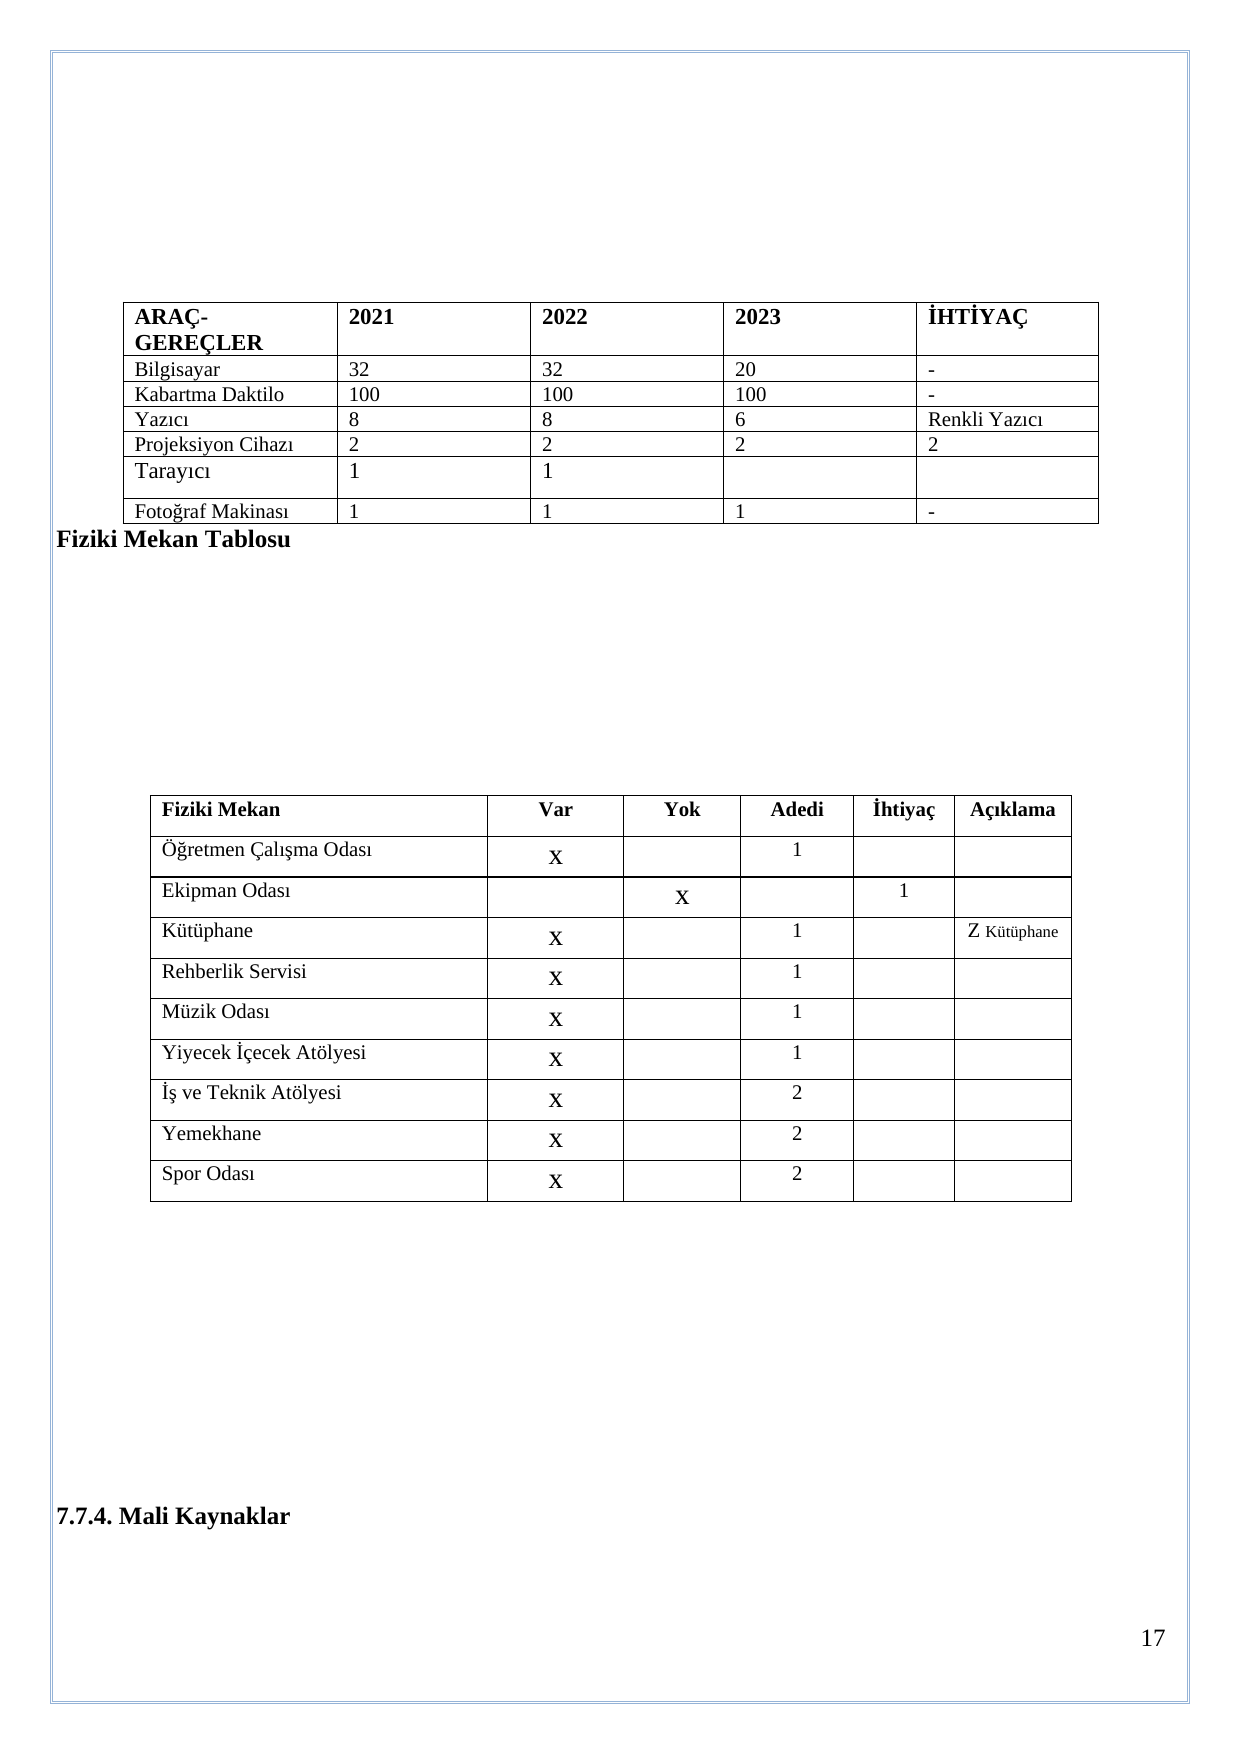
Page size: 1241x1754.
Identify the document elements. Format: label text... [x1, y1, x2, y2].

table_header 2021 [338, 303, 530, 355]
table_cell 2 [917, 432, 1098, 456]
table_cell [955, 1121, 1071, 1160]
table_cell [624, 837, 740, 876]
table_cell 1 [741, 837, 853, 876]
table_header ARAÇ-GEREÇLER [124, 303, 337, 355]
table_cell 1 [531, 457, 723, 497]
table_cell 1 [741, 959, 853, 998]
table_cell Renkli Yazıcı [917, 407, 1098, 431]
table_cell [917, 457, 1098, 497]
table_cell 1 [338, 499, 530, 523]
table_cell [741, 878, 853, 917]
table_cell Ekipman Odası [151, 878, 487, 917]
table_cell Yemekhane [151, 1121, 487, 1160]
table_cell 32 [338, 356, 530, 381]
table_cell Projeksiyon Cihazı [124, 432, 337, 456]
table_cell Bilgisayar [124, 356, 337, 381]
table_cell - [917, 382, 1098, 406]
table_cell 2 [741, 1121, 853, 1160]
table_cell - [917, 499, 1098, 523]
table_cell 1 [741, 1040, 853, 1079]
table_cell 100 [531, 382, 723, 406]
table_cell 6 [724, 407, 916, 431]
table_cell 2 [741, 1161, 853, 1201]
table_cell 1 [741, 999, 853, 1038]
table_header 2022 [531, 303, 723, 355]
table_cell [955, 1080, 1071, 1119]
table_cell Yiyecek İçecek Atölyesi [151, 1040, 487, 1079]
table_cell [955, 999, 1071, 1038]
table_header 2023 [724, 303, 916, 355]
table_cell [624, 1040, 740, 1079]
table_cell Yazıcı [124, 407, 337, 431]
table_cell [854, 1040, 954, 1079]
table_header İHTİYAÇ [917, 303, 1098, 355]
table_header Fiziki Mekan [151, 796, 487, 836]
table_cell 8 [531, 407, 723, 431]
text Fiziki Mekan Tablosu [56, 476, 1165, 552]
table_header Var [488, 796, 623, 836]
table_cell [955, 878, 1071, 917]
table_cell [854, 1121, 954, 1160]
table_cell [955, 959, 1071, 998]
table_cell Fotoğraf Makinası [124, 499, 337, 523]
table_cell [854, 999, 954, 1038]
table_cell x [488, 959, 623, 998]
table_cell [624, 1121, 740, 1160]
table_cell - [917, 356, 1098, 381]
table_cell 20 [724, 356, 916, 381]
table_cell [624, 1161, 740, 1201]
text 7.7.4. Mali Kaynaklar [56, 1501, 1165, 1530]
table_cell x [488, 1121, 623, 1160]
table_cell Kabartma Daktilo [124, 382, 337, 406]
table_cell x [488, 999, 623, 1038]
table_cell x [624, 878, 740, 917]
table_cell [624, 918, 740, 957]
table_cell [624, 999, 740, 1038]
table_cell Rehberlik Servisi [151, 959, 487, 998]
table_cell 2 [741, 1080, 853, 1119]
table_cell x [488, 837, 623, 876]
table_cell Müzik Odası [151, 999, 487, 1038]
table_cell 2 [724, 432, 916, 456]
table_cell [854, 1080, 954, 1119]
table_cell 2 [338, 432, 530, 456]
table_cell [854, 918, 954, 957]
table_cell [624, 959, 740, 998]
table_cell 100 [338, 382, 530, 406]
table_cell 1 [854, 878, 954, 917]
table_cell 1 [741, 918, 853, 957]
table_cell [955, 1161, 1071, 1201]
table_cell Tarayıcı [124, 457, 337, 497]
table_cell İş ve Teknik Atölyesi [151, 1080, 487, 1119]
table_cell [854, 959, 954, 998]
table_header Açıklama [955, 796, 1071, 836]
table_cell x [488, 1080, 623, 1119]
table_cell [854, 837, 954, 876]
table_cell x [488, 1040, 623, 1079]
table_cell 1 [338, 457, 530, 497]
table_header Adedi [741, 796, 853, 836]
table_cell 32 [531, 356, 723, 381]
table_cell 8 [338, 407, 530, 431]
table_cell [488, 878, 623, 917]
table_cell Kütüphane [151, 918, 487, 957]
table_cell Z Kütüphane [955, 918, 1071, 957]
table_cell x [488, 1161, 623, 1201]
table_cell [955, 1040, 1071, 1079]
table_cell [955, 837, 1071, 876]
table_cell [854, 1161, 954, 1201]
table_cell x [488, 918, 623, 957]
table_header İhtiyaç [854, 796, 954, 836]
table_cell 100 [724, 382, 916, 406]
table_cell [624, 1080, 740, 1119]
table_cell [724, 457, 916, 497]
table_cell 2 [531, 432, 723, 456]
table_cell 1 [531, 499, 723, 523]
table_cell Spor Odası [151, 1161, 487, 1201]
table_cell 1 [724, 499, 916, 523]
table_header Yok [624, 796, 740, 836]
table_cell Öğretmen Çalışma Odası [151, 837, 487, 876]
